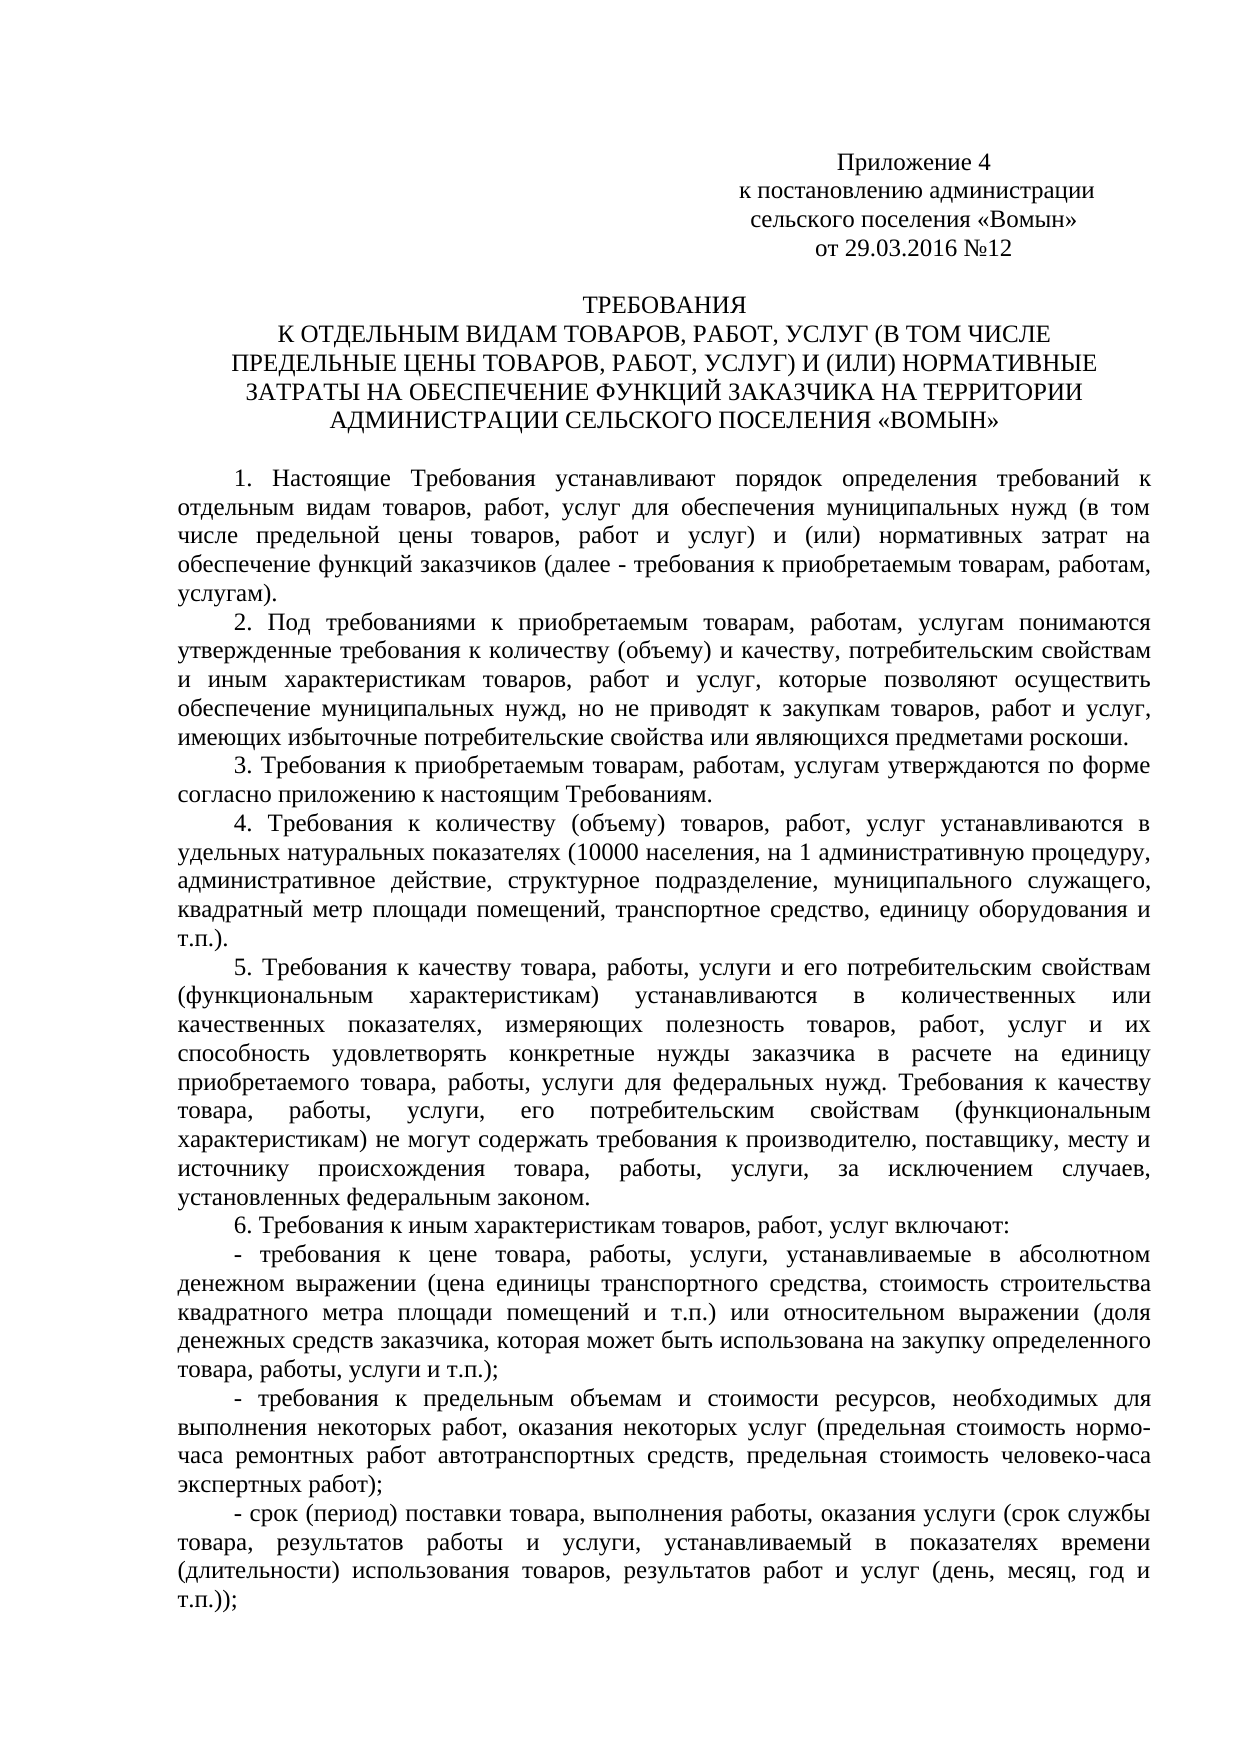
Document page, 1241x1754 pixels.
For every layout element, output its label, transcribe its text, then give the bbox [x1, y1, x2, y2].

text ПРЕДЕЛЬНЫЕ ЦЕНЫ ТОВАРОВ, РАБОТ, УСЛУГ) И (ИЛИ) НОРМАТИВНЫЕ ЗАТРАТЫ НА ОБЕСПЕЧЕНИЕ ФУНКЦИЙ ЗАКАЗЧИКА НА ТЕРРИТОРИИ АДМИНИСТРАЦИИ СЕЛЬСКОГО ПОСЕЛЕНИЯ «ВОМЫН» [177, 348, 1152, 434]
text 5. Требования к качеству товара, работы, услуги и его потребительским свойствам (функциональным характеристикам) устанавливаются в количественных или качественных показателях, измеряющих полезность товаров, работ, услуг и их способность удовлетворять конкретные нужды заказчика в расчете на единицу приобретаемого товара, работы, услуги для федеральных нужд. Требования к качеству товара, работы, услуги, его потребительским свойствам (функциональным характеристикам) не могут содержать требования к производителю, поставщику, месту и источнику происхождения товара, работы, услуги, за исключением случаев, установленных федеральным законом. [177, 952, 1152, 1211]
text 4. Требования к количеству (объему) товаров, работ, услуг устанавливаются в удельных натуральных показателях (10000 населения, на 1 административную процедуру, административное действие, структурное подразделение, муниципального служащего, квадратный метр площади помещений, транспортное средство, единицу оборудования и т.п.). [177, 808, 1152, 952]
text 2. Под требованиями к приобретаемым товарам, работам, услугам понимаются утвержденные требования к количеству (объему) и качеству, потребительским свойствам и иным характеристикам товаров, работ и услуг, которые позволяют осуществить обеспечение муниципальных нужд, но не приводят к закупкам товаров, работ и услуг, имеющих избыточные потребительские свойства или являющихся предметами роскоши. [177, 607, 1152, 751]
text 1. Настоящие Требования устанавливают порядок определения требований к отдельным видам товаров, работ, услуг для обеспечения муниципальных нужд (в том числе предельной цены товаров, работ и услуг) и (или) нормативных затрат на обеспечение функций заказчиков (далее - требования к приобретаемым товарам, работам, услугам). [177, 463, 1152, 607]
text ТРЕБОВАНИЯ [177, 291, 1152, 319]
text - требования к предельным объемам и стоимости ресурсов, необходимых для выполнения некоторых работ, оказания некоторых услуг (предельная стоимость нормо-часа ремонтных работ автотранспортных средств, предельная стоимость человеко-часа экспертных работ); [177, 1383, 1152, 1498]
text 3. Требования к приобретаемым товарам, работам, услугам утверждаются по форме согласно приложению к настоящим Требованиям. [177, 751, 1152, 808]
text К ОТДЕЛЬНЫМ ВИДАМ ТОВАРОВ, РАБОТ, УСЛУГ (В ТОМ ЧИСЛЕ [177, 319, 1152, 348]
text - требования к цене товара, работы, услуги, устанавливаемые в абсолютном денежном выражении (цена единицы транспортного средства, стоимость строительства квадратного метра площади помещений и т.п.) или относительном выражении (доля денежных средств заказчика, которая может быть использована на закупку определенного товара, работы, услуги и т.п.); [177, 1239, 1152, 1383]
text 6. Требования к иным характеристикам товаров, работ, услуг включают: [177, 1211, 1152, 1239]
text - срок (период) поставки товара, выполнения работы, оказания услуги (срок службы товара, результатов работы и услуги, устанавливаемый в показателях времени (длительности) использования товаров, результатов работ и услуг (день, месяц, год и т.п.)); [177, 1498, 1152, 1613]
table_header Приложение 4 к постановлению администрации сельского поселения «Вомын» от 29.03.2016 №12 [665, 147, 1163, 262]
